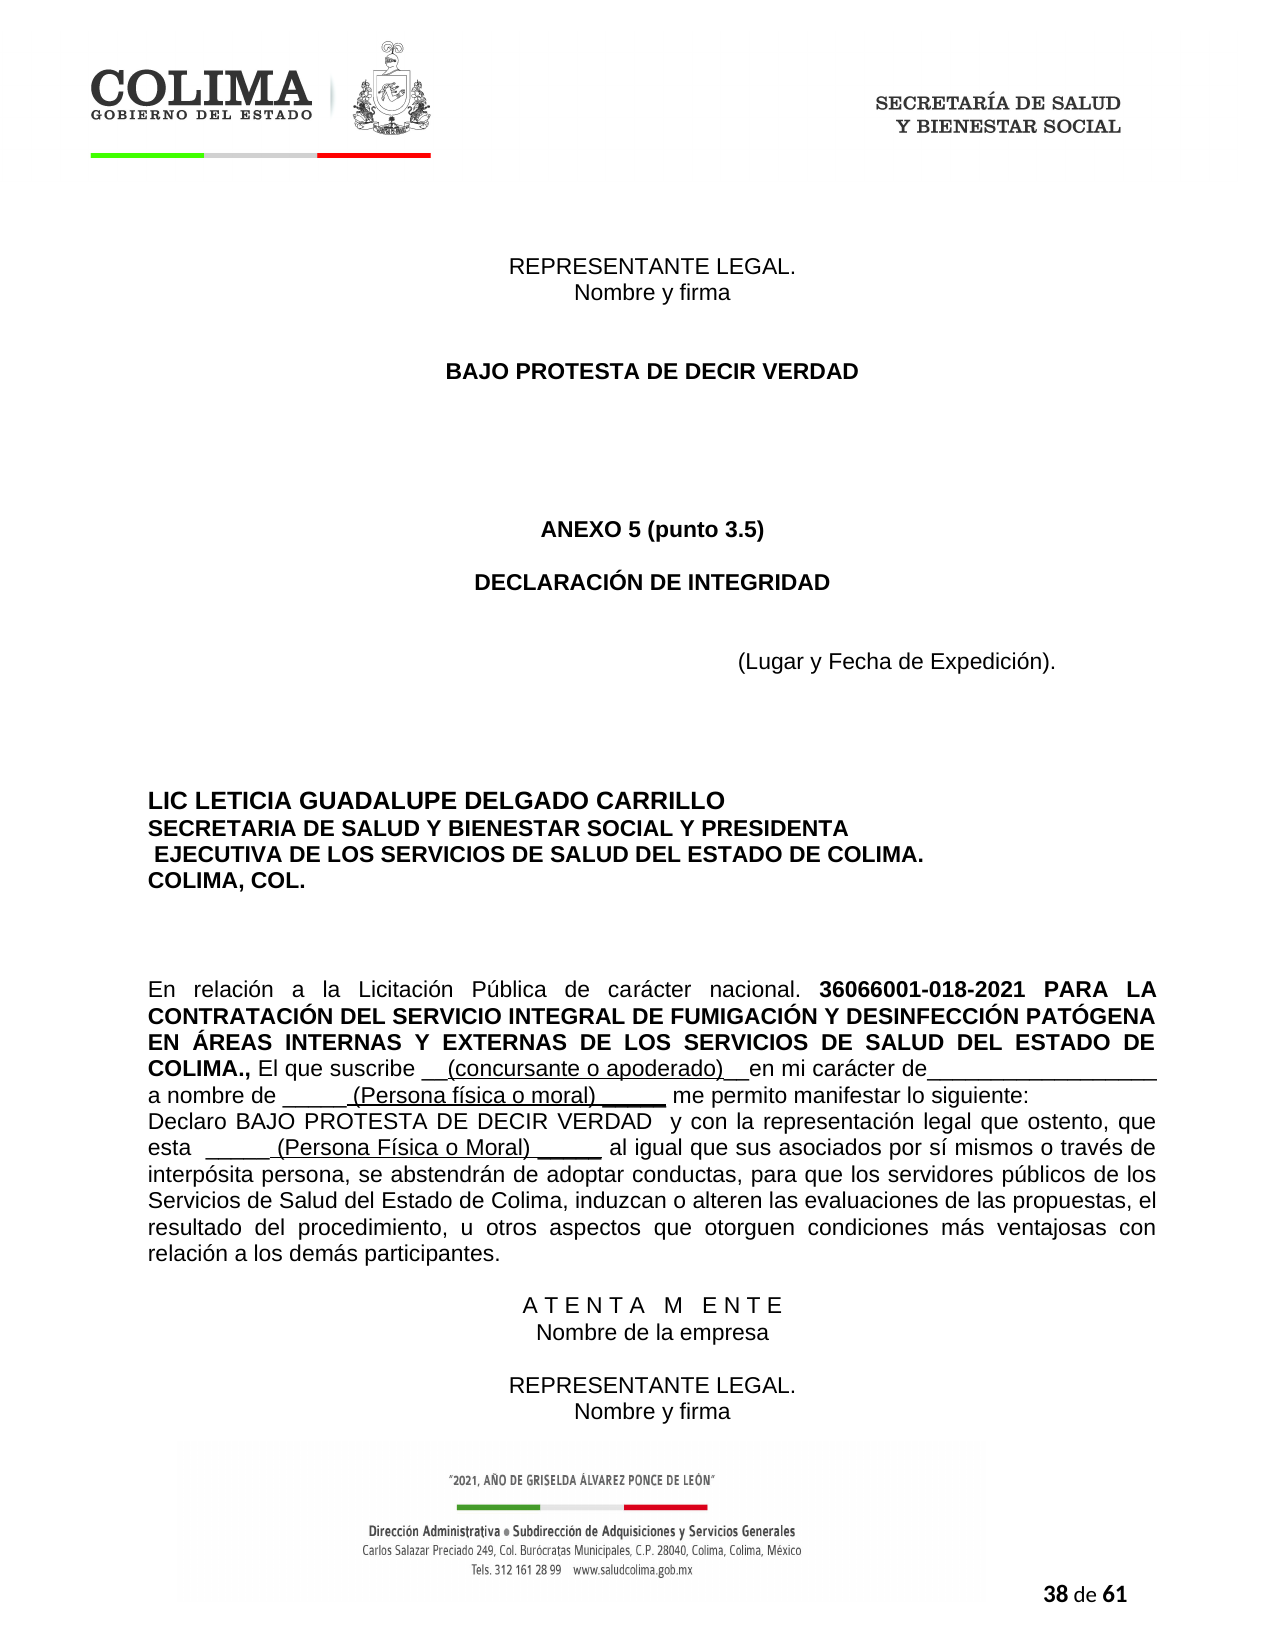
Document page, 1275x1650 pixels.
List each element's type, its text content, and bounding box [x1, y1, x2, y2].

text REPRESENTANTE LEGAL. [148, 253, 1157, 279]
text SECRETARIA DE SALUD Y BIENESTAR SOCIAL Y PRESIDENTA [148, 815, 1157, 841]
text REPRESENTANTE LEGAL. [148, 1372, 1157, 1398]
text COLIMA, COL. [148, 867, 1157, 894]
text A T E N T A M E N T E [148, 1292, 1157, 1319]
text EJECUTIVA DE LOS SERVICIOS DE SALUD DEL ESTADO DE COLIMA. [148, 841, 1157, 867]
text Nombre y firma [148, 279, 1157, 305]
text Nombre de la empresa [148, 1319, 1157, 1345]
picture [0, 31, 1238, 182]
text Declaro BAJO PROTESTA DE DECIR VERDAD y con la representación legal que ostento, que esta _____ (Persona Física o Moral) _____ al igual que sus asociados por sí mismos o través de interpósita persona, se abstendrán de adoptar conductas, para que los servidores públicos de los Servicios de Salud del Estado de Colima, induzcan o alteren las evaluaciones de las propuestas, el resultado del procedimiento, u otros aspectos que otorguen condiciones más ventajosas con relación a los demás participantes. [148, 1108, 1157, 1266]
text (Lugar y Fecha de Expedición). [738, 648, 1157, 674]
text Nombre y firma [148, 1398, 1157, 1424]
text BAJO PROTESTA DE DECIR VERDAD [148, 358, 1157, 384]
text DECLARACIÓN DE INTEGRIDAD [148, 569, 1157, 595]
text En relación a la Licitación Pública de carácter nacional. 36066001-018-2021 PARA LA CONTRATACIÓN DEL SERVICIO INTEGRAL DE FUMIGACIÓN Y DESINFECCIÓN PATÓGENA EN ÁREAS INTERNAS Y EXTERNAS DE LOS SERVICIOS DE SALUD DEL ESTADO DE COLIMA., El que suscribe __(concursante o apoderado)__en mi carácter de__________________ a nombre de _____ (Persona física o moral) _____ me permito manifestar lo siguiente: [148, 976, 1157, 1108]
text ANEXO 5 (punto 3.5) [148, 516, 1157, 543]
picture [177, 1441, 987, 1602]
text LIC LETICIA GUADALUPE DELGADO CARRILLO [148, 786, 1196, 815]
